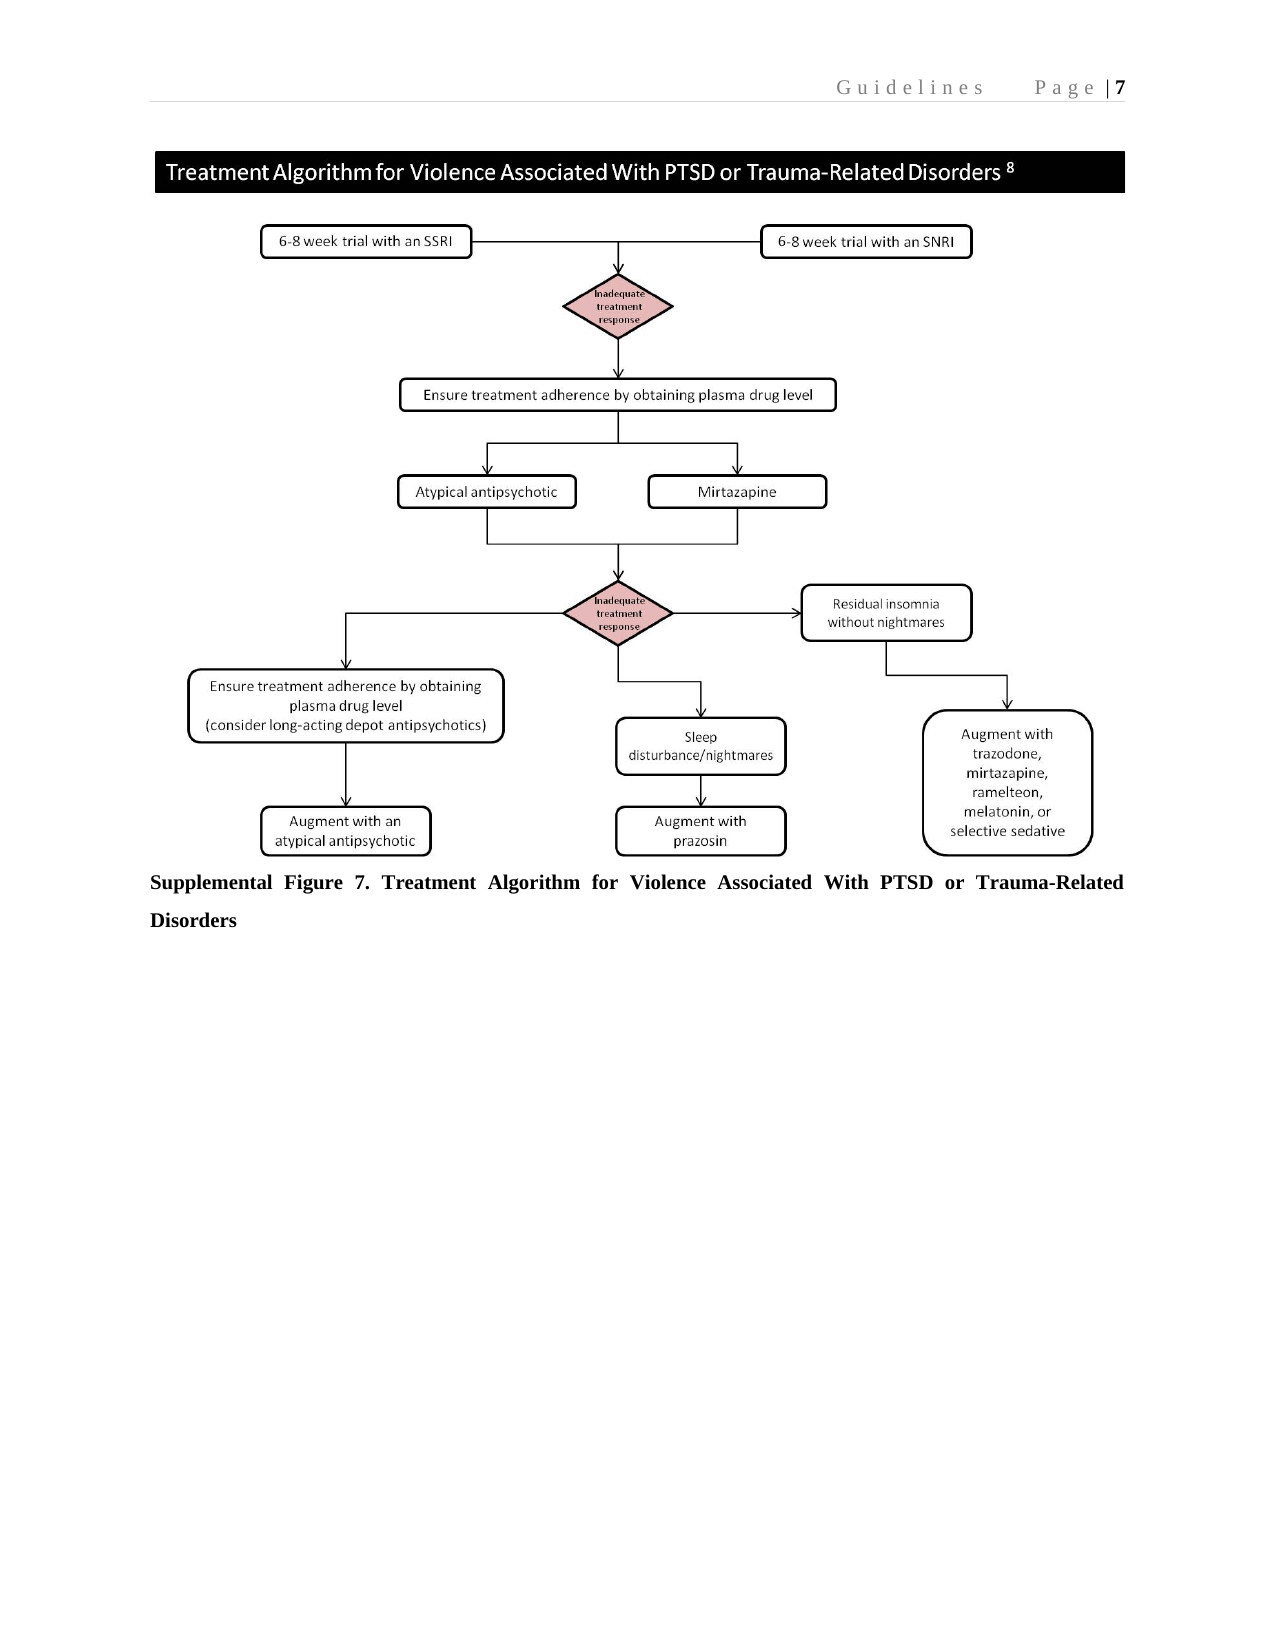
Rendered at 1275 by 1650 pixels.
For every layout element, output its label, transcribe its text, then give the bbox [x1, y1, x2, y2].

text Supplemental Figure 7. Treatment Algorithm for Violence Associated With PTSD or Trauma-Related Disorders [150, 857, 1125, 932]
picture [150, 150, 1125, 857]
